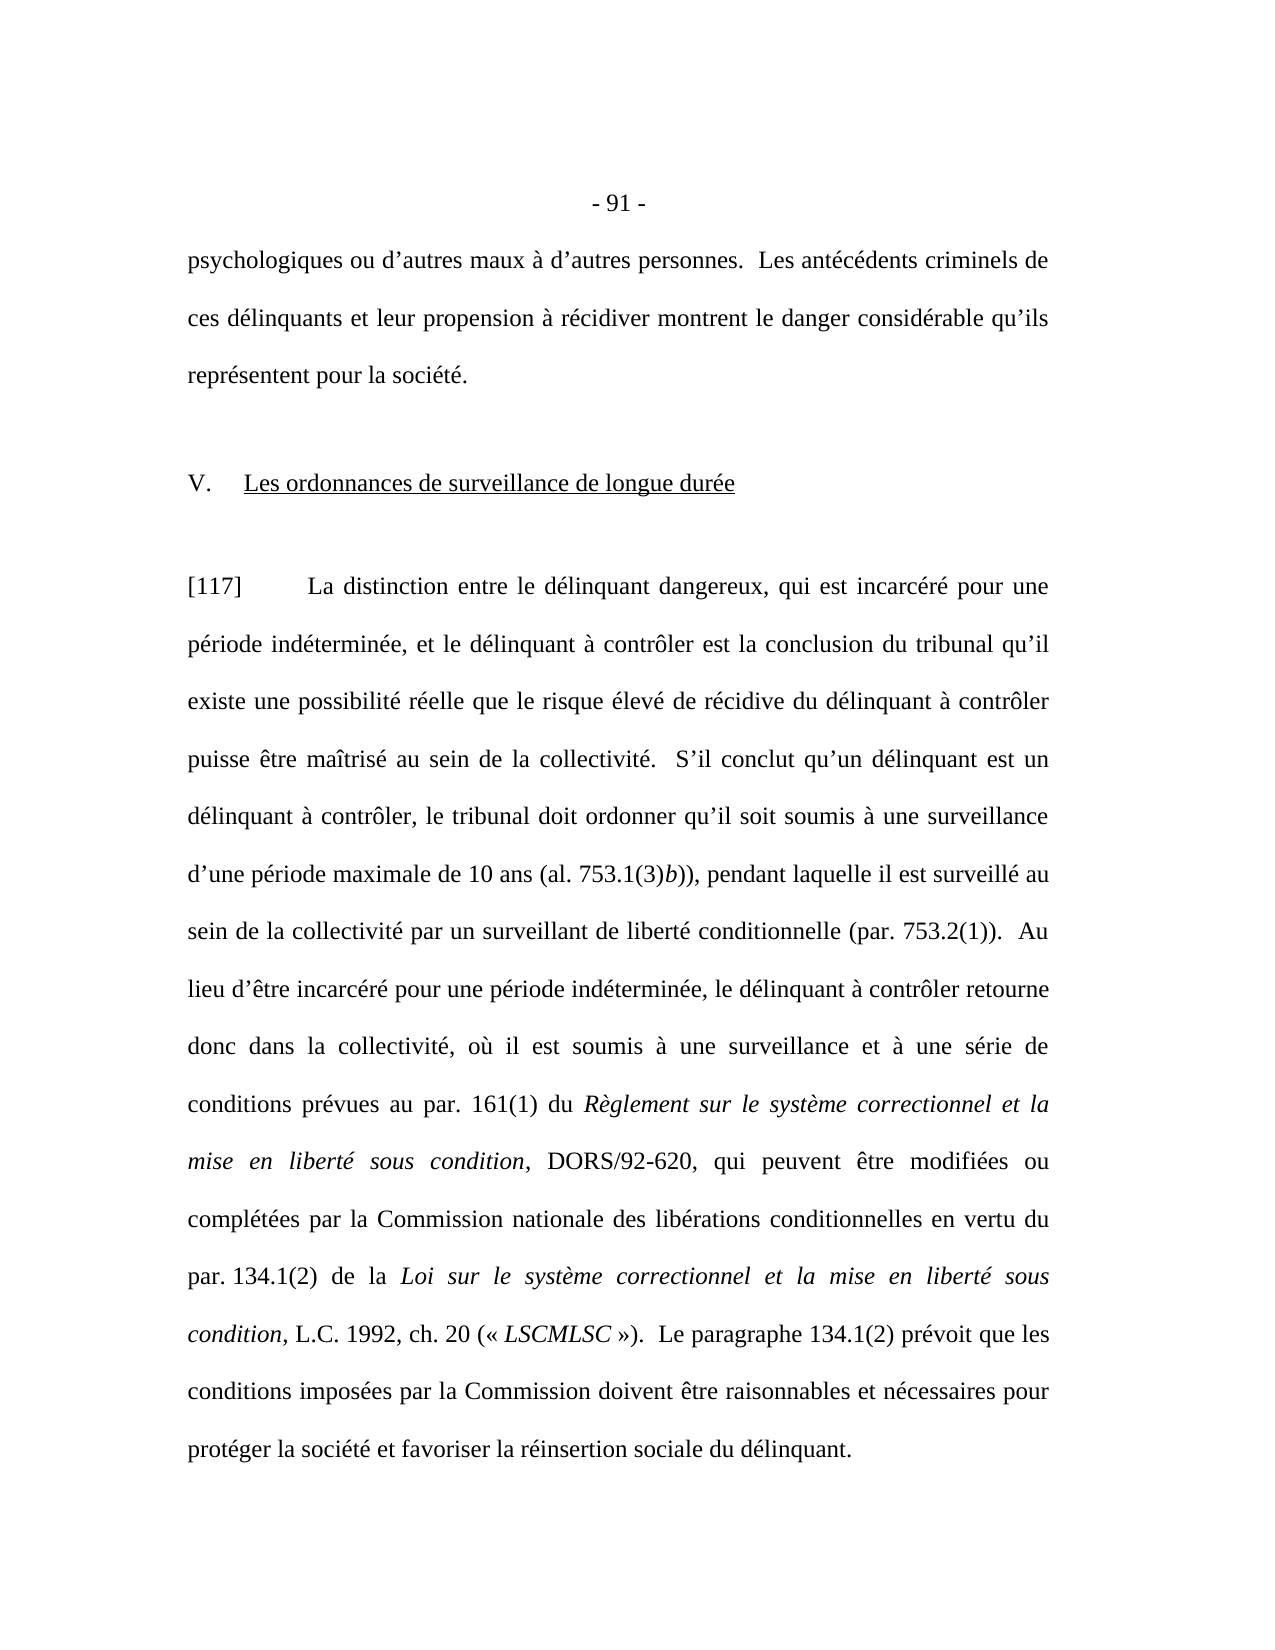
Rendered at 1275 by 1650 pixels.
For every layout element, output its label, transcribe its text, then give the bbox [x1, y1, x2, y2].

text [187, 245, 1050, 389]
text La distinction entre le délinquant dangereux, qui est incarcéré pour une période indéterminée, et le délinquant à contrôler est la conclusion du tribunal qu’il existe une possibilité réelle que le risque élevé de récidive du délinquant à contrôler puisse être maîtrisé au sein de la collectivité. S’il conclut qu’un délinquant est un délinquant à contrôler, le tribunal doit ordonner qu’il soit soumis à une surveillance d’une période maximale de 10 ans (al. 753.1(3)b)), pendant laquelle il est surveillé au sein de la collectivité par un surveillant de liberté conditionnelle (par. 753.2(1)). Au lieu d’être incarcéré pour une période indéterminée, le délinquant à contrôler retourne donc dans la collectivité, où il est soumis à une surveillance et à une série de conditions prévues au par. 161(1) du Règlement sur le système correctionnel et la mise en liberté sous condition, DORS/92-620, qui peuvent être modifiées ou complétées par la Commission nationale des libérations conditionnelles en vertu du par. 134.1(2) de la Loi sur le système correctionnel et la mise en liberté sous condition, L.C. 1992, ch. 20 (« LSCMLSC »). Le paragraphe 134.1(2) prévoit que les conditions imposées par la Commission doivent être raisonnables et nécessaires pour protéger la société et favoriser la réinsertion sociale du délinquant. [187, 571, 1050, 1463]
title V. Les ordonnances de surveillance de longue durée [187, 468, 1050, 496]
